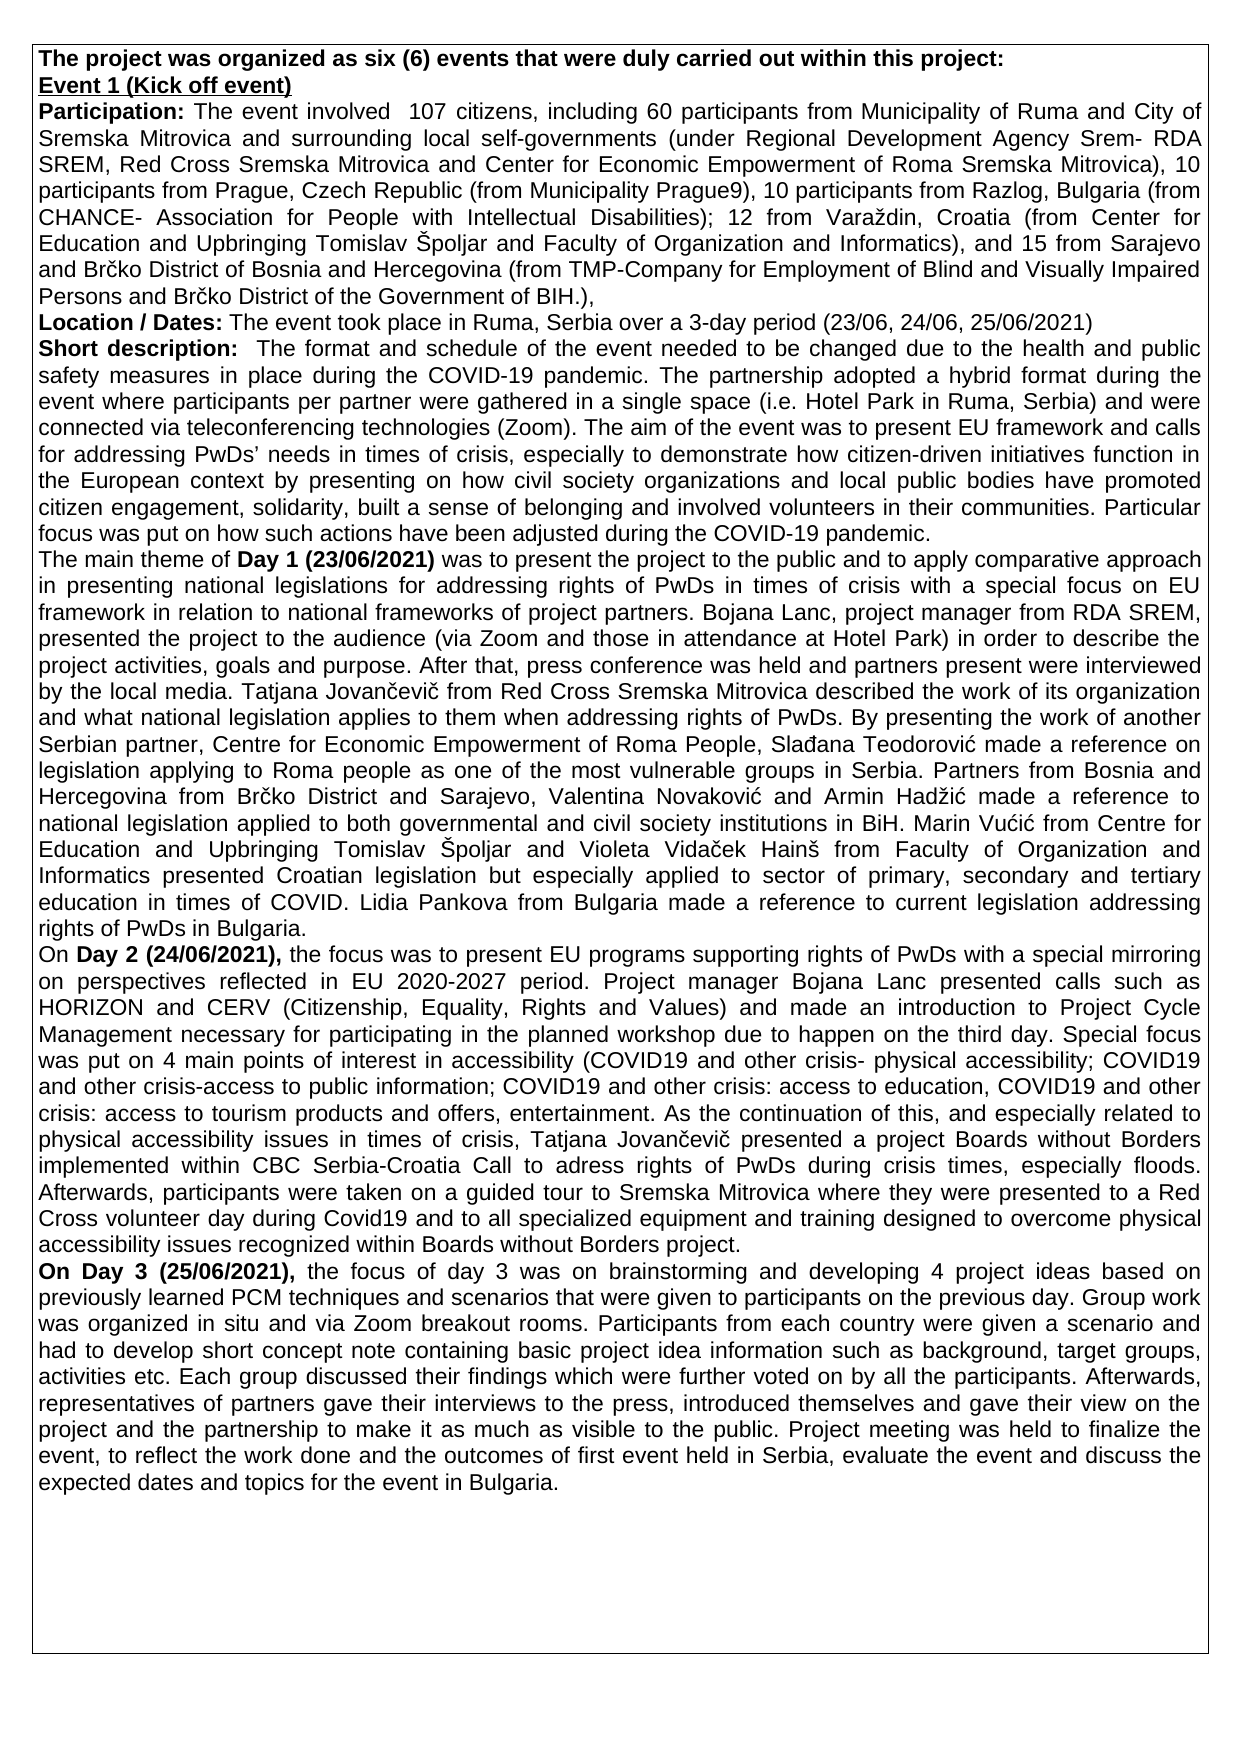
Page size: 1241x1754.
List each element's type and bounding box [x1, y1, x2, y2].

table_cell [33, 45, 1208, 1653]
